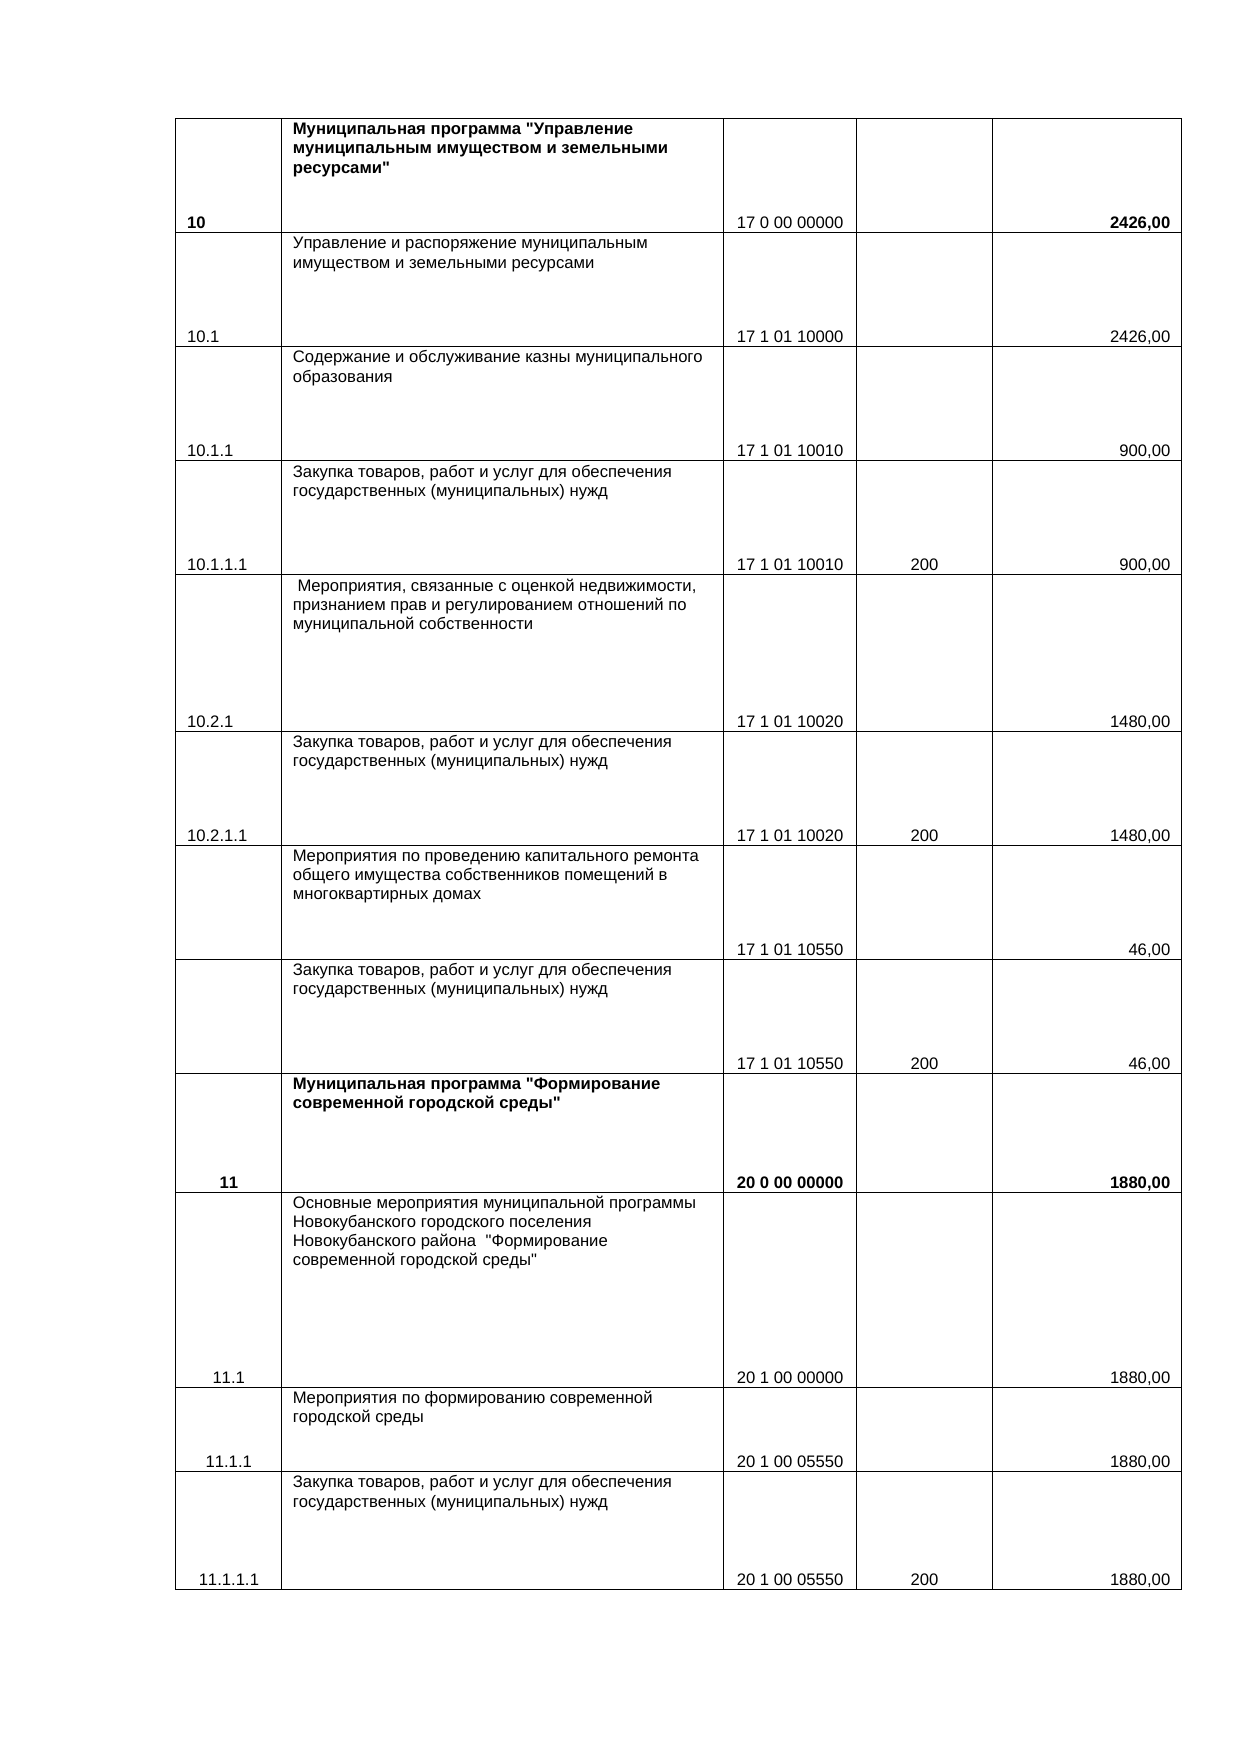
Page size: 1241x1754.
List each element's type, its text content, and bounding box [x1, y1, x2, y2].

table_cell [857, 1388, 992, 1471]
table_cell Мероприятия по проведению капитального ремонта общего имущества собственников помещений в многоквартирных домах [282, 846, 723, 959]
table_cell 200 [857, 1472, 992, 1588]
table_cell 2426,00 [993, 119, 1181, 232]
table_cell 46,00 [993, 846, 1181, 959]
table_cell Закупка товаров, работ и услуг для обеспечения государственных (муниципальных) нужд [282, 732, 723, 845]
table_cell 10.1.1 [176, 347, 281, 460]
table_cell [857, 1074, 992, 1192]
table_cell 1480,00 [993, 732, 1181, 845]
table_cell 200 [857, 461, 992, 574]
table_cell Мероприятия, связанные с оценкой недвижимости, признанием прав и регулированием отношений по муниципальной собственности [282, 575, 723, 731]
table_cell 20 1 00 00000 [724, 1193, 856, 1387]
table_cell [176, 960, 281, 1073]
table_cell 1880,00 [993, 1472, 1181, 1588]
table_cell 900,00 [993, 347, 1181, 460]
table_cell 1880,00 [993, 1388, 1181, 1471]
table_cell 900,00 [993, 461, 1181, 574]
table_cell 1880,00 [993, 1193, 1181, 1387]
table_cell Муниципальная программа "Управление муниципальным имуществом и земельными ресурсами" [282, 119, 723, 232]
table_cell Муниципальная программа "Формирование современной городской среды" [282, 1074, 723, 1192]
table_cell [176, 846, 281, 959]
table_cell 11 [176, 1074, 281, 1192]
table_cell Основные мероприятия муниципальной программы Новокубанского городского поселения Новокубанского района "Формирование современной городской среды" [282, 1193, 723, 1387]
table_cell [857, 347, 992, 460]
table_cell [857, 846, 992, 959]
table_cell 17 1 01 10000 [724, 233, 856, 346]
table_cell 10.1 [176, 233, 281, 346]
table_cell 17 1 01 10550 [724, 846, 856, 959]
table_cell 17 1 01 10550 [724, 960, 856, 1073]
table_cell 10 [176, 119, 281, 232]
table_cell 20 0 00 00000 [724, 1074, 856, 1192]
table_cell 11.1.1.1 [176, 1472, 281, 1588]
table_cell Закупка товаров, работ и услуг для обеспечения государственных (муниципальных) нужд [282, 461, 723, 574]
table_cell Закупка товаров, работ и услуг для обеспечения государственных (муниципальных) нужд [282, 1472, 723, 1588]
table_cell Содержание и обслуживание казны муниципального образования [282, 347, 723, 460]
table_cell Закупка товаров, работ и услуг для обеспечения государственных (муниципальных) нужд [282, 960, 723, 1073]
table_cell 10.1.1.1 [176, 461, 281, 574]
table_cell 17 1 01 10010 [724, 461, 856, 574]
table_cell [857, 119, 992, 232]
table_cell 200 [857, 732, 992, 845]
table_cell 10.2.1.1 [176, 732, 281, 845]
table_cell Управление и распоряжение муниципальным имуществом и земельными ресурсами [282, 233, 723, 346]
table_cell 1480,00 [993, 575, 1181, 731]
table_cell 10.2.1 [176, 575, 281, 731]
table_cell 17 1 01 10020 [724, 575, 856, 731]
table_cell 1880,00 [993, 1074, 1181, 1192]
table_cell 11.1 [176, 1193, 281, 1387]
table_cell 20 1 00 05550 [724, 1472, 856, 1588]
table_cell [857, 1193, 992, 1387]
table_cell 20 1 00 05550 [724, 1388, 856, 1471]
table_cell 2426,00 [993, 233, 1181, 346]
table_cell 11.1.1 [176, 1388, 281, 1471]
table_cell 200 [857, 960, 992, 1073]
table_cell 17 1 01 10010 [724, 347, 856, 460]
table_cell 17 1 01 10020 [724, 732, 856, 845]
table_cell 17 0 00 00000 [724, 119, 856, 232]
table_cell Мероприятия по формированию современной городской среды [282, 1388, 723, 1471]
table_cell 46,00 [993, 960, 1181, 1073]
table_cell [857, 233, 992, 346]
table_cell [857, 575, 992, 731]
